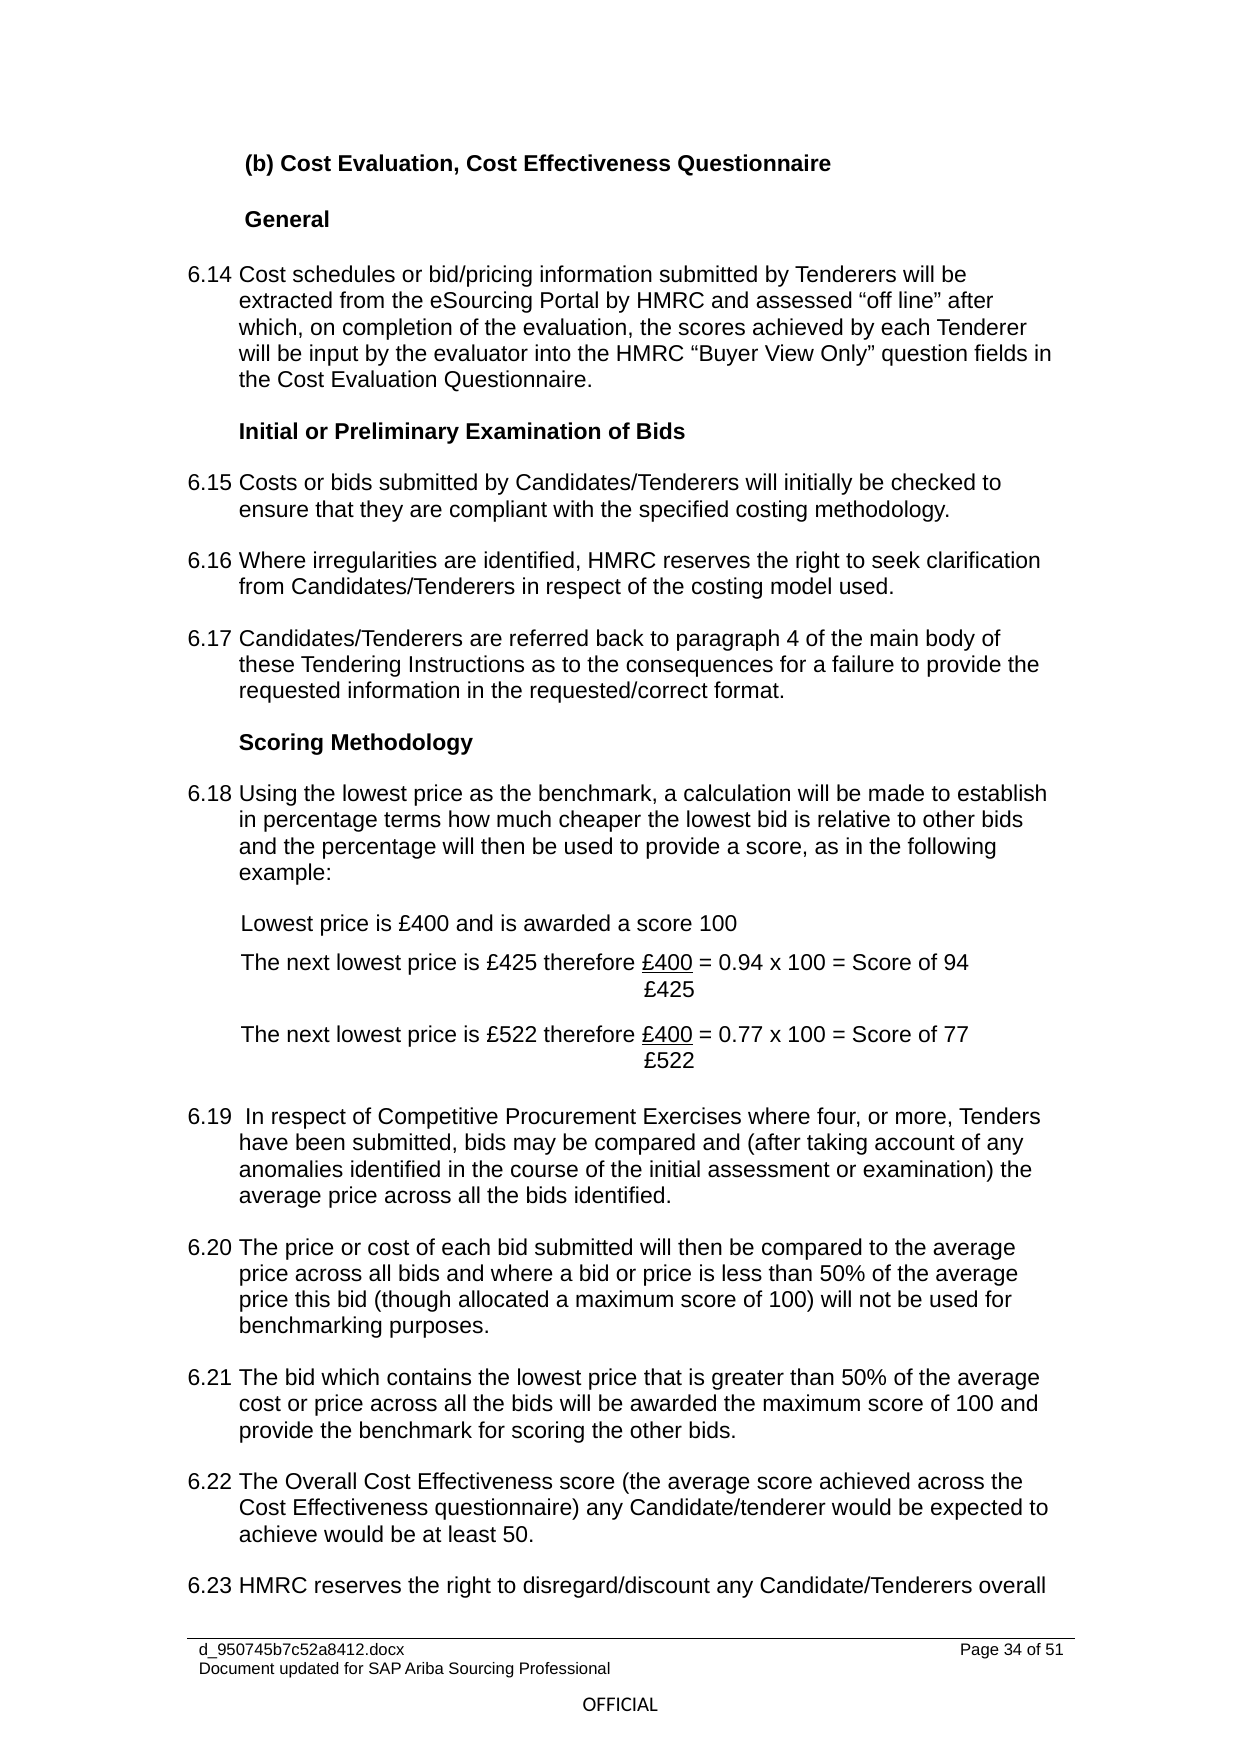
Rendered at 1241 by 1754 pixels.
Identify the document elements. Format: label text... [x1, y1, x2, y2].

text The next lowest price is £522 therefore £400 = 0.77 x 100 = Score of 77 [240, 1021, 1053, 1047]
text Initial or Preliminary Examination of Bids [239, 418, 1053, 444]
list Cost schedules or bid/pricing information submitted by Tenderers will be extracted from the eSourcing Portal by HMRC and assessed “off line” after which, on completion of the evaluation, the scores achieved by each Tenderer will be input by the evaluator into the HMRC “Buyer View Only” question fields in the Cost Evaluation Questionnaire. [187, 261, 1053, 393]
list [187, 1572, 1053, 1598]
list In respect of Competitive Procurement Exercises where four, or more, Tenders have been submitted, bids may be compared and (after taking account of any anomalies identified in the course of the initial assessment or examination) the average price across all the bids identified. [187, 1103, 1053, 1208]
list Where irregularities are identified, HMRC reserves the right to seek clarification from Candidates/Tenderers in respect of the costing model used. [187, 547, 1053, 599]
text Scoring Methodology [239, 729, 1053, 755]
text £522 [240, 1047, 1053, 1074]
list The bid which contains the lowest price that is greater than 50% of the average cost or price across all the bids will be awarded the maximum score of 100 and provide the benchmark for scoring the other bids. [187, 1364, 1053, 1443]
list The price or cost of each bid submitted will then be compared to the average price across all bids and where a bid or price is less than 50% of the average price this bid (though allocated a maximum score of 100) will not be used for benchmarking purposes. [187, 1233, 1053, 1339]
text £425 [240, 976, 1053, 1002]
list The Overall Cost Effectiveness score (the average score achieved across the Cost Effectiveness questionnaire) any Candidate/tenderer would be expected to achieve would be at least 50. [187, 1468, 1053, 1547]
list Using the lowest price as the benchmark, a calculation will be made to establish in percentage terms how much cheaper the lowest bid is relative to other bids and the percentage will then be used to provide a score, as in the following example: [187, 780, 1053, 885]
text General [181, 206, 1053, 232]
text The next lowest price is £425 therefore £400 = 0.94 x 100 = Score of 94 [240, 949, 1053, 976]
list Costs or bids submitted by Candidates/Tenderers will initially be checked to ensure that they are compliant with the specified costing methodology. [187, 469, 1053, 522]
text Lowest price is £400 and is awarded a score 100 [240, 910, 1053, 937]
list Candidates/Tenderers are referred back to paragraph 4 of the main body of these Tendering Instructions as to the consequences for a failure to provide the requested information in the requested/correct format. [187, 624, 1053, 704]
text (b) Cost Evaluation, Cost Effectiveness Questionnaire [169, 150, 1053, 176]
